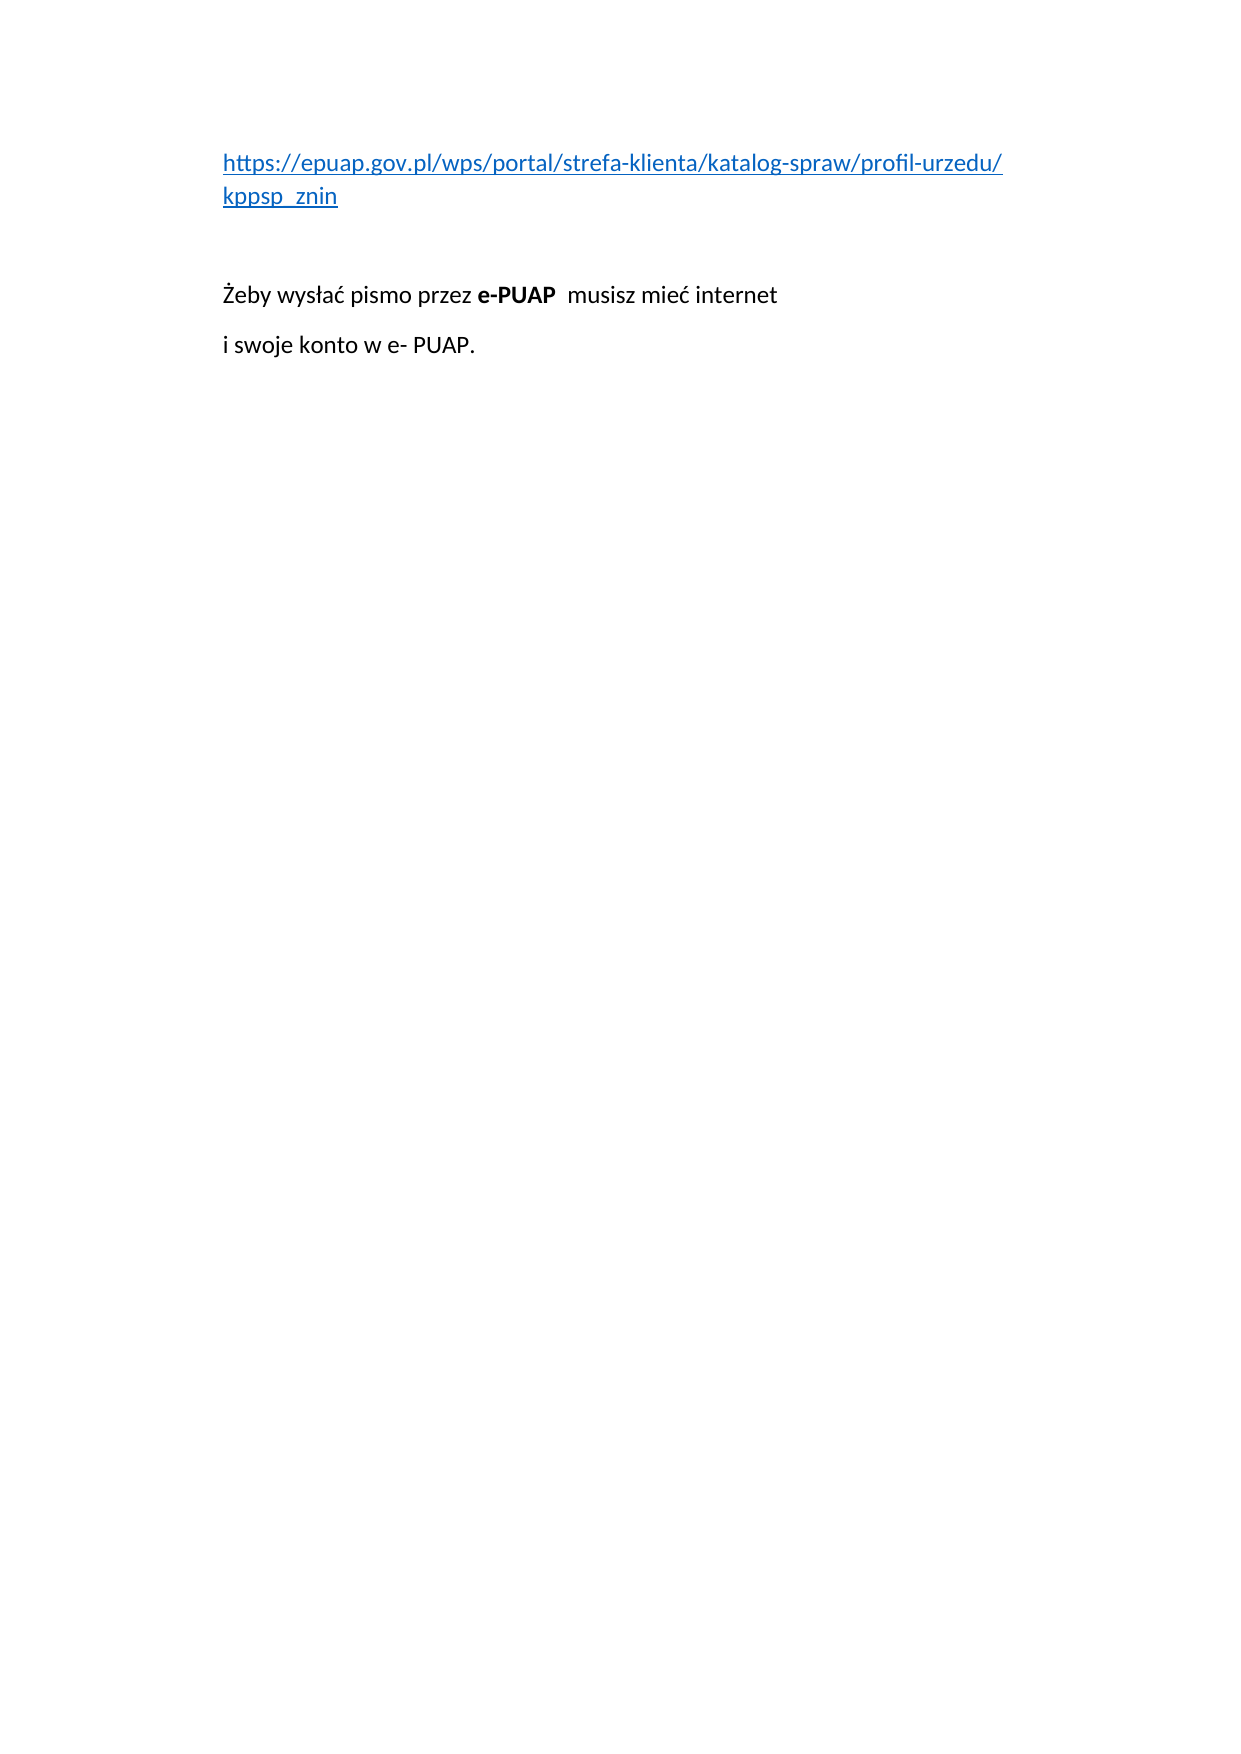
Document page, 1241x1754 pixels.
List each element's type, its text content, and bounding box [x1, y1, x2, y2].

text https://epuap.gov.pl/wps/portal/strefa-klienta/katalog-spraw/profil-urzedu/kppsp_znin [223, 148, 1093, 211]
text i swoje konto w e- PUAP. [223, 329, 1093, 360]
text Żeby wysłać pismo przez e-PUAP musisz mieć internet [223, 280, 1093, 310]
